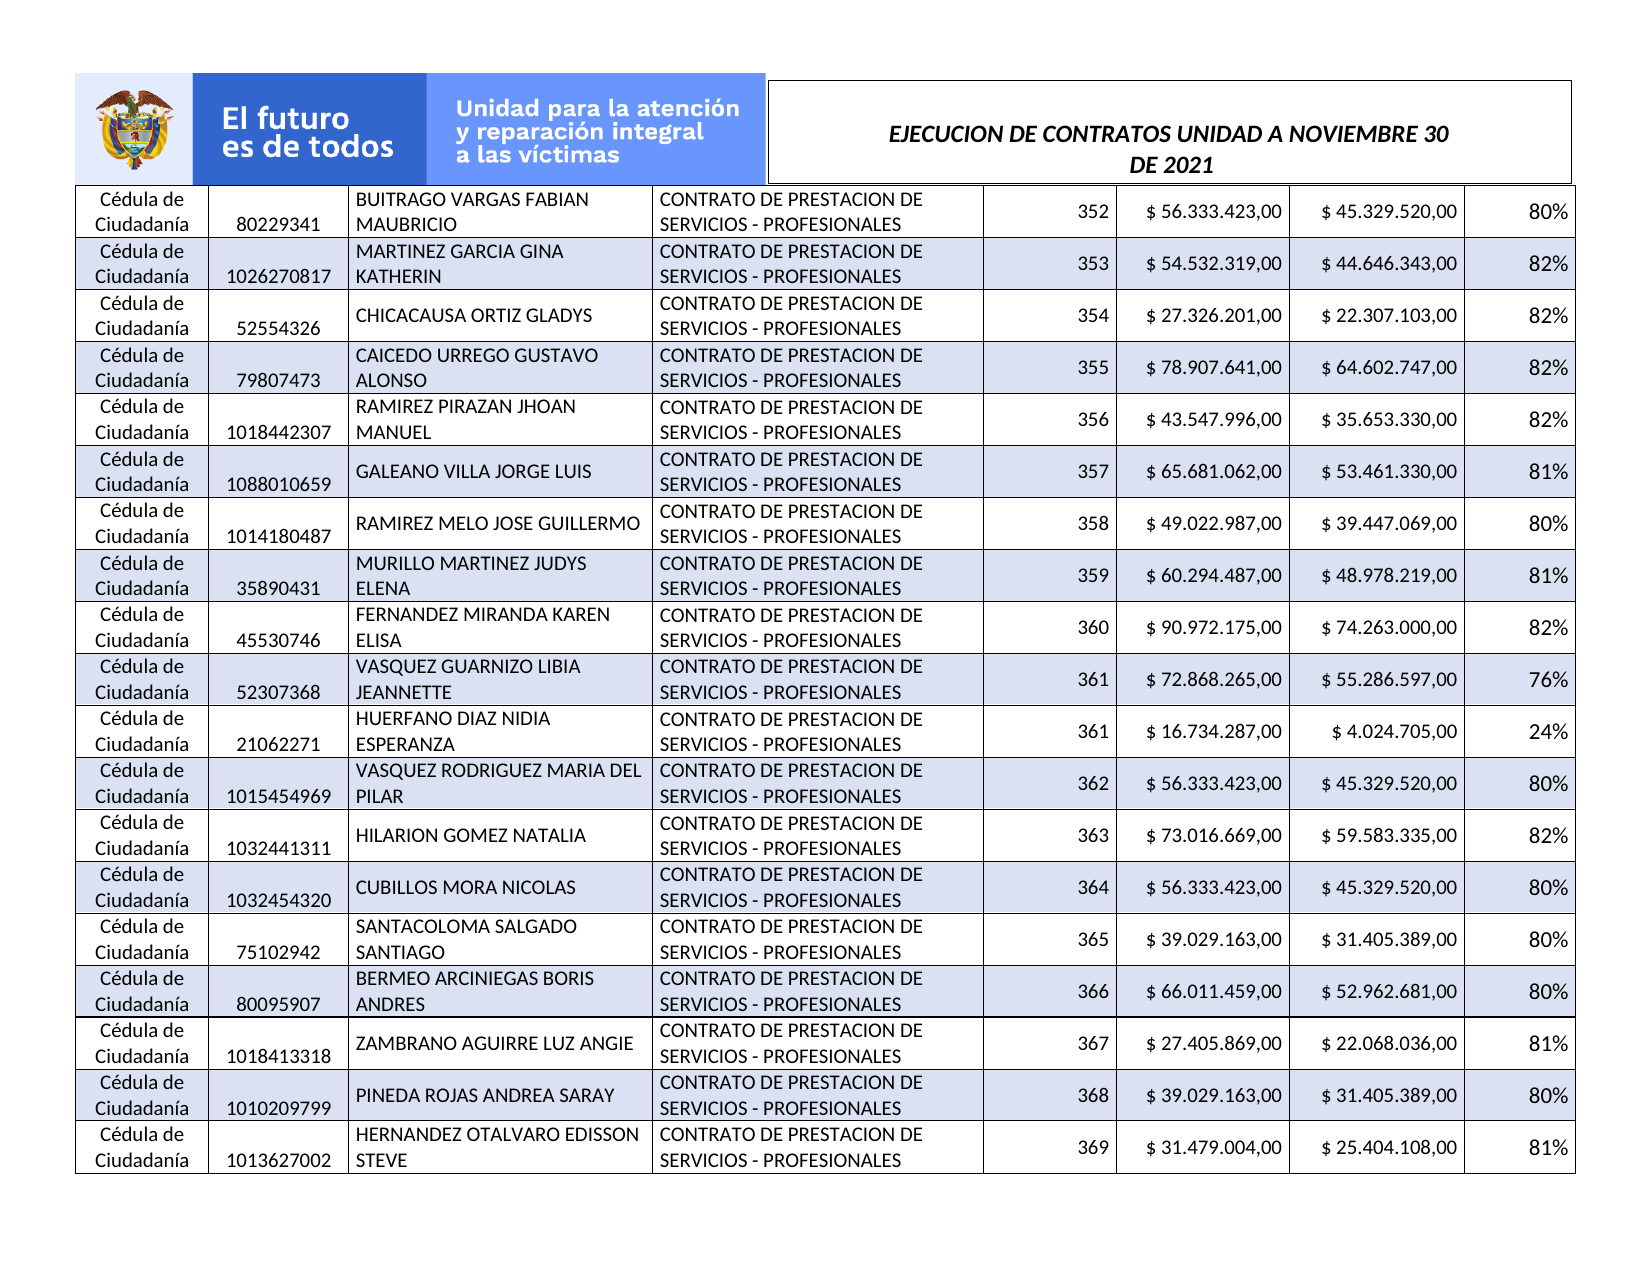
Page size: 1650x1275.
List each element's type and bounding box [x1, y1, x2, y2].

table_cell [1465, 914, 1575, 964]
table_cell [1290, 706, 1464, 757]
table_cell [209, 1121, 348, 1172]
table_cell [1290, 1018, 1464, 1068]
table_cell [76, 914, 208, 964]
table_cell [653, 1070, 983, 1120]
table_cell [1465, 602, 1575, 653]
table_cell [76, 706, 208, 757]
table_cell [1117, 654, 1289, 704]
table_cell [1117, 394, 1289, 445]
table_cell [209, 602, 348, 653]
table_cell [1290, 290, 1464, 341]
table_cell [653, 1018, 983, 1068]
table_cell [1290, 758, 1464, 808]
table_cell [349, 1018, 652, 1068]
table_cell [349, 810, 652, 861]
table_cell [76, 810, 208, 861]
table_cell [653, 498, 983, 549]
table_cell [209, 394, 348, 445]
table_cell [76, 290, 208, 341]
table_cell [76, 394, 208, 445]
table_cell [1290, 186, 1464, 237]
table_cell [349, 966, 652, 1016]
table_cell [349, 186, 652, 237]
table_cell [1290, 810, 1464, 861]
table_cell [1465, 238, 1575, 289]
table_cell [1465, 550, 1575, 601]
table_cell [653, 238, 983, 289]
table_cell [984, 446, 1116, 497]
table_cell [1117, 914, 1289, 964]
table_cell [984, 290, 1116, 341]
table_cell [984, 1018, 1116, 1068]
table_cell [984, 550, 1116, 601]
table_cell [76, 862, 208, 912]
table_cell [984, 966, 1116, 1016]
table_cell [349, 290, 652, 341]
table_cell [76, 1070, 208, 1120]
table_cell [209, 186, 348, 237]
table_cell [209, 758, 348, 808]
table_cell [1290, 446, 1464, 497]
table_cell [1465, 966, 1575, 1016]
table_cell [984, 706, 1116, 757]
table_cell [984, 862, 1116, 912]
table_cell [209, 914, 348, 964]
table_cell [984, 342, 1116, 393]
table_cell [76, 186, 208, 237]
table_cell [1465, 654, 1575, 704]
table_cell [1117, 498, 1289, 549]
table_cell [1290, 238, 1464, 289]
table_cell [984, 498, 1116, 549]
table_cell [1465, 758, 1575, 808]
picture [75, 73, 766, 185]
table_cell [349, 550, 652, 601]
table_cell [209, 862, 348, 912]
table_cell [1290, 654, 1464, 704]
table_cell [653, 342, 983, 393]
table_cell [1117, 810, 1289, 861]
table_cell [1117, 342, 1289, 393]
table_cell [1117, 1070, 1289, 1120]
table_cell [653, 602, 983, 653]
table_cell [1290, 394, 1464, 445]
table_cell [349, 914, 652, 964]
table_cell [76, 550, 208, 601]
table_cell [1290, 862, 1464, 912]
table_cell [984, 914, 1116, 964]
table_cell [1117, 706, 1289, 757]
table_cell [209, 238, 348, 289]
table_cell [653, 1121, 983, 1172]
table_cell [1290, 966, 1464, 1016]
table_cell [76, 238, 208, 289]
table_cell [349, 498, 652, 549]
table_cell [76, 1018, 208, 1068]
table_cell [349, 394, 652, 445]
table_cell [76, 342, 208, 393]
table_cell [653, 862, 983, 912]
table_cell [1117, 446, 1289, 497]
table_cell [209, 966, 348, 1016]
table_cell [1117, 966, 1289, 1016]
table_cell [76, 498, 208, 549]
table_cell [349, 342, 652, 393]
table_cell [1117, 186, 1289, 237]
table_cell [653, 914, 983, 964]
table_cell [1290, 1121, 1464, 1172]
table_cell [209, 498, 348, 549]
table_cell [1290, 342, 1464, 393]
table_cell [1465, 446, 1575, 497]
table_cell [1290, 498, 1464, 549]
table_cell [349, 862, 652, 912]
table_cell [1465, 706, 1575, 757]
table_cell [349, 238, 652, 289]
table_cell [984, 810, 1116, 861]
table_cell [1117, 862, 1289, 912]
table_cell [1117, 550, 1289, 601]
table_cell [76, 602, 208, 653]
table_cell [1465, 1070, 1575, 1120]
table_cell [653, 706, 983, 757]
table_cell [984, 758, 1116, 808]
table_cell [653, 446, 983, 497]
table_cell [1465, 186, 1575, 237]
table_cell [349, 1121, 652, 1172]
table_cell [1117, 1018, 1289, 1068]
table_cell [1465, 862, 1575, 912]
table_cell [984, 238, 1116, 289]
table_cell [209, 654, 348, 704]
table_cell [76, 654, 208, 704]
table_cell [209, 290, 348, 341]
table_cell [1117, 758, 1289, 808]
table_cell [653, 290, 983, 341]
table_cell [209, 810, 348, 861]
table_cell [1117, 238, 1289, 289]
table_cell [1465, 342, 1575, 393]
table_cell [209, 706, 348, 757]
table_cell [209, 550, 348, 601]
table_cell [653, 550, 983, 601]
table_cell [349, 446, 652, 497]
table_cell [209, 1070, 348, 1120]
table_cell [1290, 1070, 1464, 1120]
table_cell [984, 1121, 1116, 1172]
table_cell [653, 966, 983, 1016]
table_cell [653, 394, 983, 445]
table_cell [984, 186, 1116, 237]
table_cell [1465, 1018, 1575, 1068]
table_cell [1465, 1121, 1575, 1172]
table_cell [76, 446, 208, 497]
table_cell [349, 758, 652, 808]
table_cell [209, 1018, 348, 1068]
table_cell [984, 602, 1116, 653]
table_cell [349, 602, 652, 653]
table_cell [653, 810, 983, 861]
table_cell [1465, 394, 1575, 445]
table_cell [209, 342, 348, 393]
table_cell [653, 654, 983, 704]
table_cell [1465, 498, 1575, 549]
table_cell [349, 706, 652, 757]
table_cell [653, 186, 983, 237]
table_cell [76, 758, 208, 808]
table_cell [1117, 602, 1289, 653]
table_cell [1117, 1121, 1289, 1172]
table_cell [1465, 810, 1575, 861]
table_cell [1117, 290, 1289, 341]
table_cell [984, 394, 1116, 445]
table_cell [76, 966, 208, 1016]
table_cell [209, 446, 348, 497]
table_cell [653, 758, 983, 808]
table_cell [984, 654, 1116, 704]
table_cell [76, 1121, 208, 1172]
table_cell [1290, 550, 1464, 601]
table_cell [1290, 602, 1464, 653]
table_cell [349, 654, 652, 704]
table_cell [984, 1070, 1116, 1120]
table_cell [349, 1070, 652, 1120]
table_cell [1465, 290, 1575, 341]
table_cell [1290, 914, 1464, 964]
